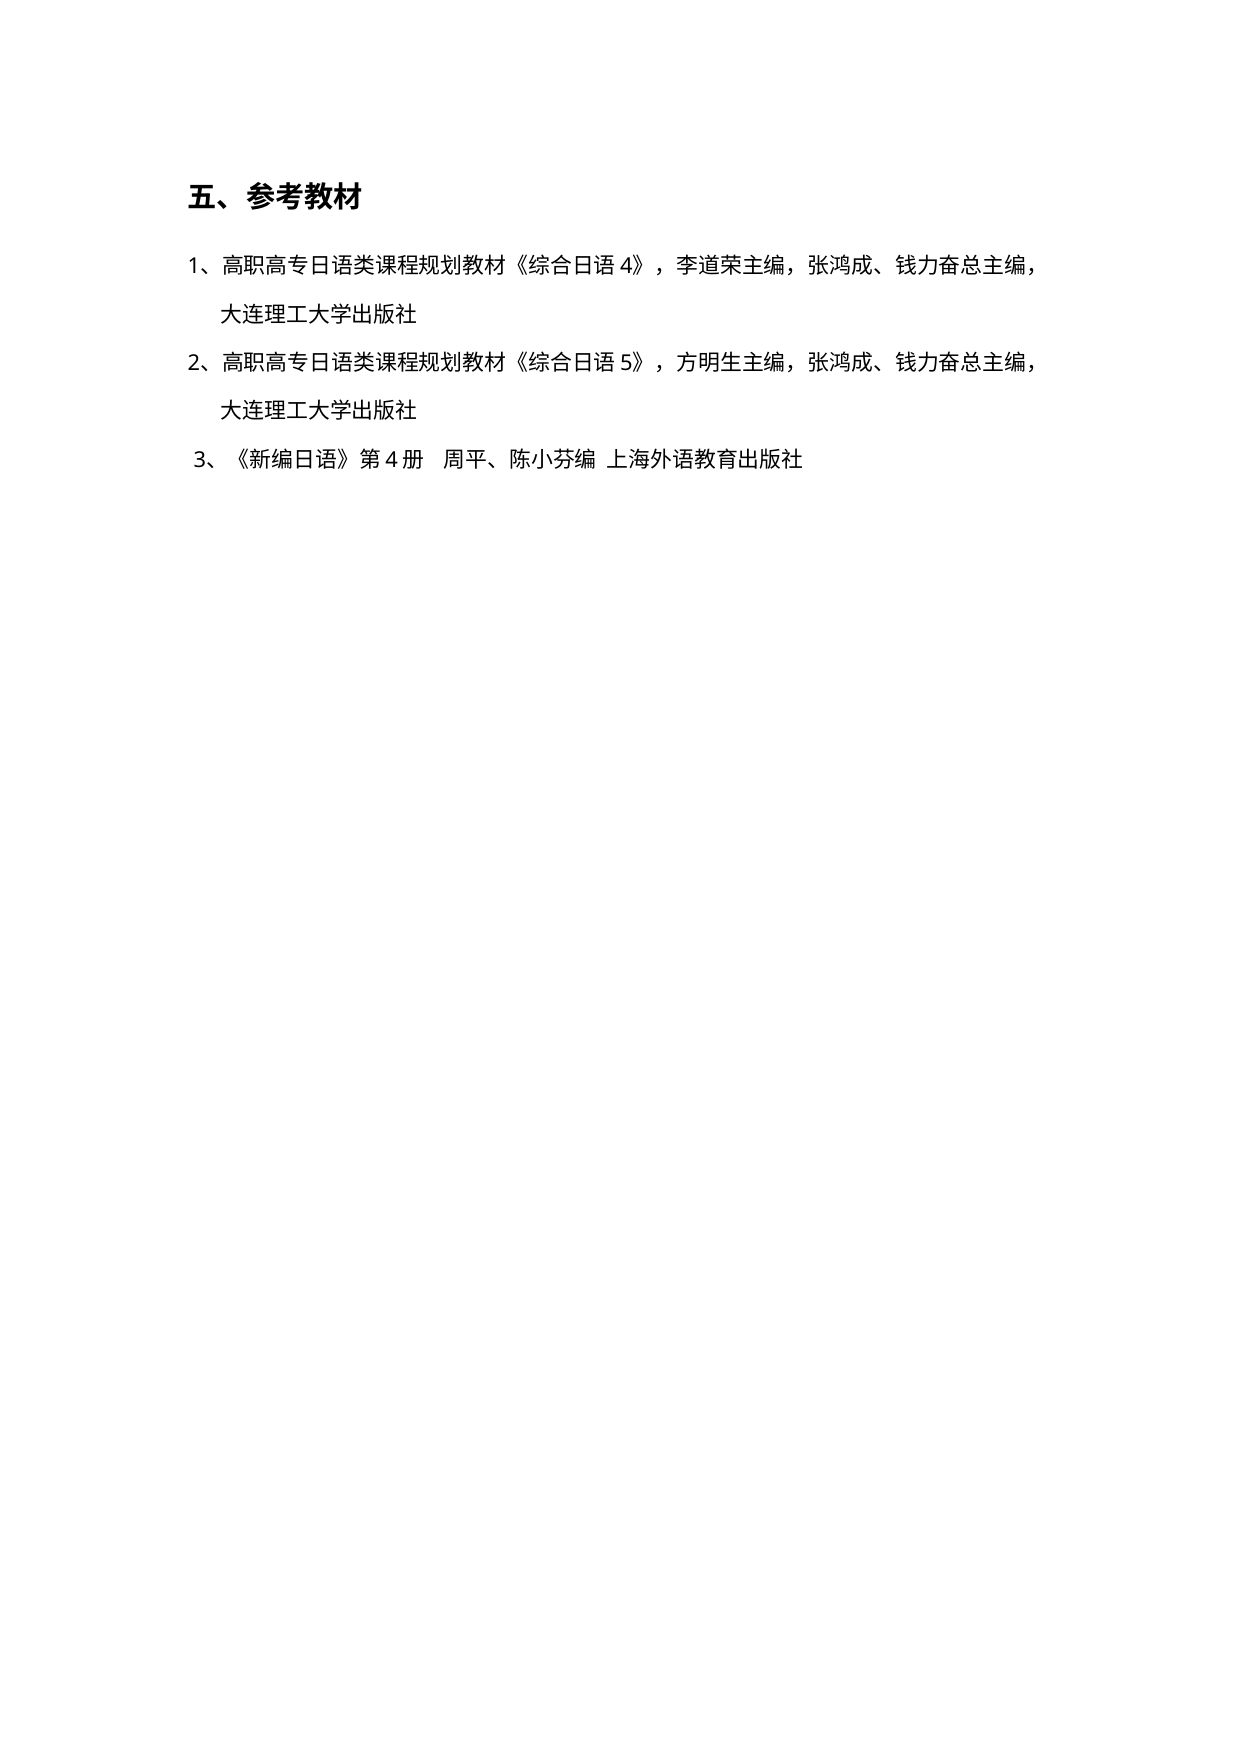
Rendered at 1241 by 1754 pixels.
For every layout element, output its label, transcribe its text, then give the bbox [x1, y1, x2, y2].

text 大连理工大学出版社 [187, 393, 1053, 426]
text 1、高职高专日语类课程规划教材《综合日语4》，李道荣主编，张鸿成、钱力奋总主编， [187, 248, 1053, 281]
text 2、高职高专日语类课程规划教材《综合日语5》，方明生主编，张鸿成、钱力奋总主编， [187, 345, 1053, 377]
text 大连理工大学出版社 [187, 296, 1053, 329]
text 3、《新编日语》第4册 周平、陈小芬编 上海外语教育出版社 [187, 441, 1053, 474]
text 五、参考教材 [187, 162, 1053, 227]
